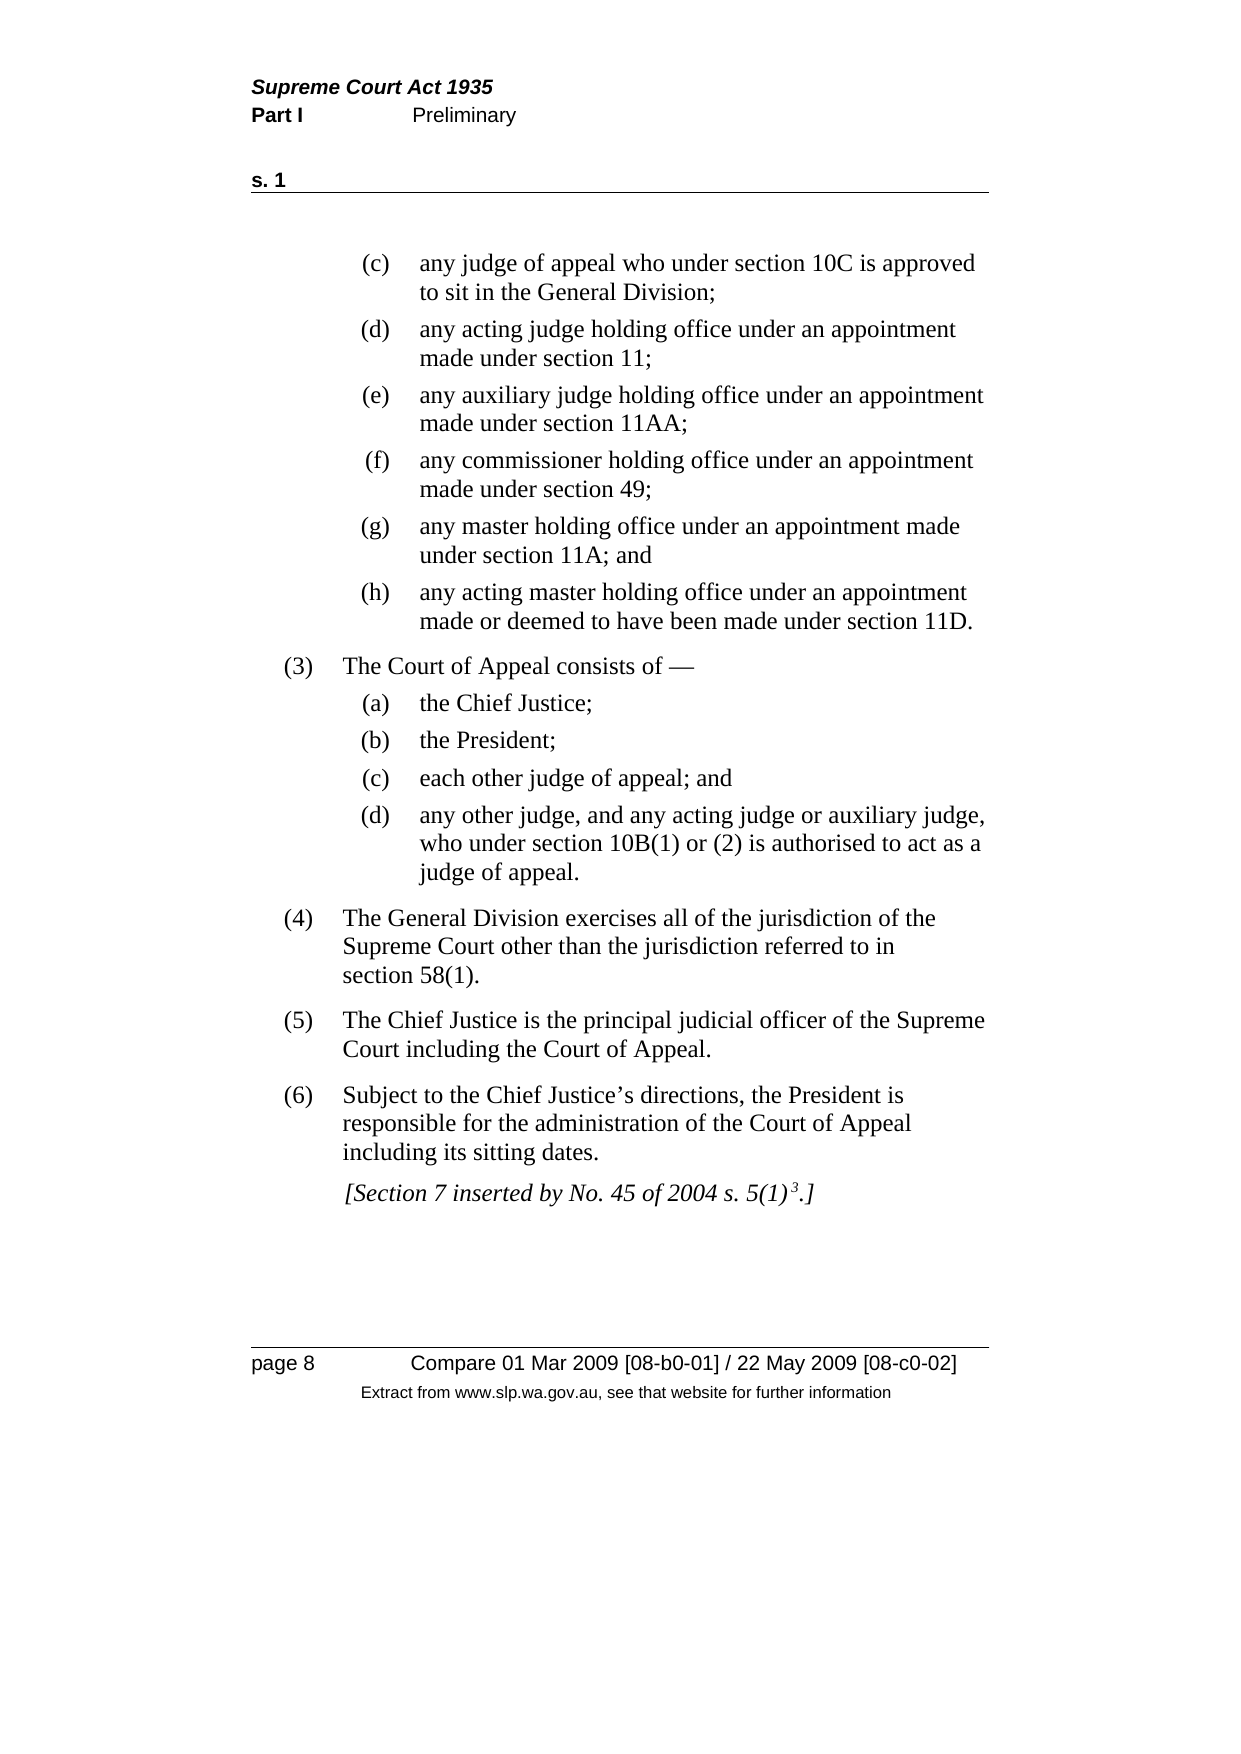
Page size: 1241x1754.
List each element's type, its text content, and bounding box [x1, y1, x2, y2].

text (d) any other judge, and any acting judge or auxiliary judge, who under section 10B(1) or (2) is authorised to act as a judge of appeal. [251, 800, 989, 886]
text [Section 7 inserted by No. 45 of 2004 s. 5(1) 3.] [251, 1178, 989, 1207]
text (a) the Chief Justice; [251, 688, 989, 717]
text (h) any acting master holding office under an appointment made or deemed to have been made under section 11D. [251, 577, 989, 635]
text (b) the President; [251, 726, 989, 754]
text (f) any commissioner holding office under an appointment made under section 49; [251, 446, 989, 503]
text (3) The Court of Appeal consists of — [251, 651, 989, 680]
text (c) any judge of appeal who under section 10C is approved to sit in the General Division; [251, 248, 989, 306]
text (c) each other judge of appeal; and [251, 763, 989, 791]
text (e) any auxiliary judge holding office under an appointment made under section 11AA; [251, 380, 989, 437]
text (4) The General Division exercises all of the jurisdiction of the Supreme Court other than the jurisdiction referred to in section 58(1). [251, 903, 989, 989]
text (6) Subject to the Chief Justice’s directions, the President is responsible for the administration of the Court of Appeal including its sitting dates. [251, 1080, 989, 1166]
text (g) any master holding office under an appointment made under section 11A; and [251, 511, 989, 569]
text (d) any acting judge holding office under an appointment made under section 11; [251, 314, 989, 371]
text (5) The Chief Justice is the principal judicial officer of the Supreme Court including the Court of Appeal. [251, 1006, 989, 1063]
